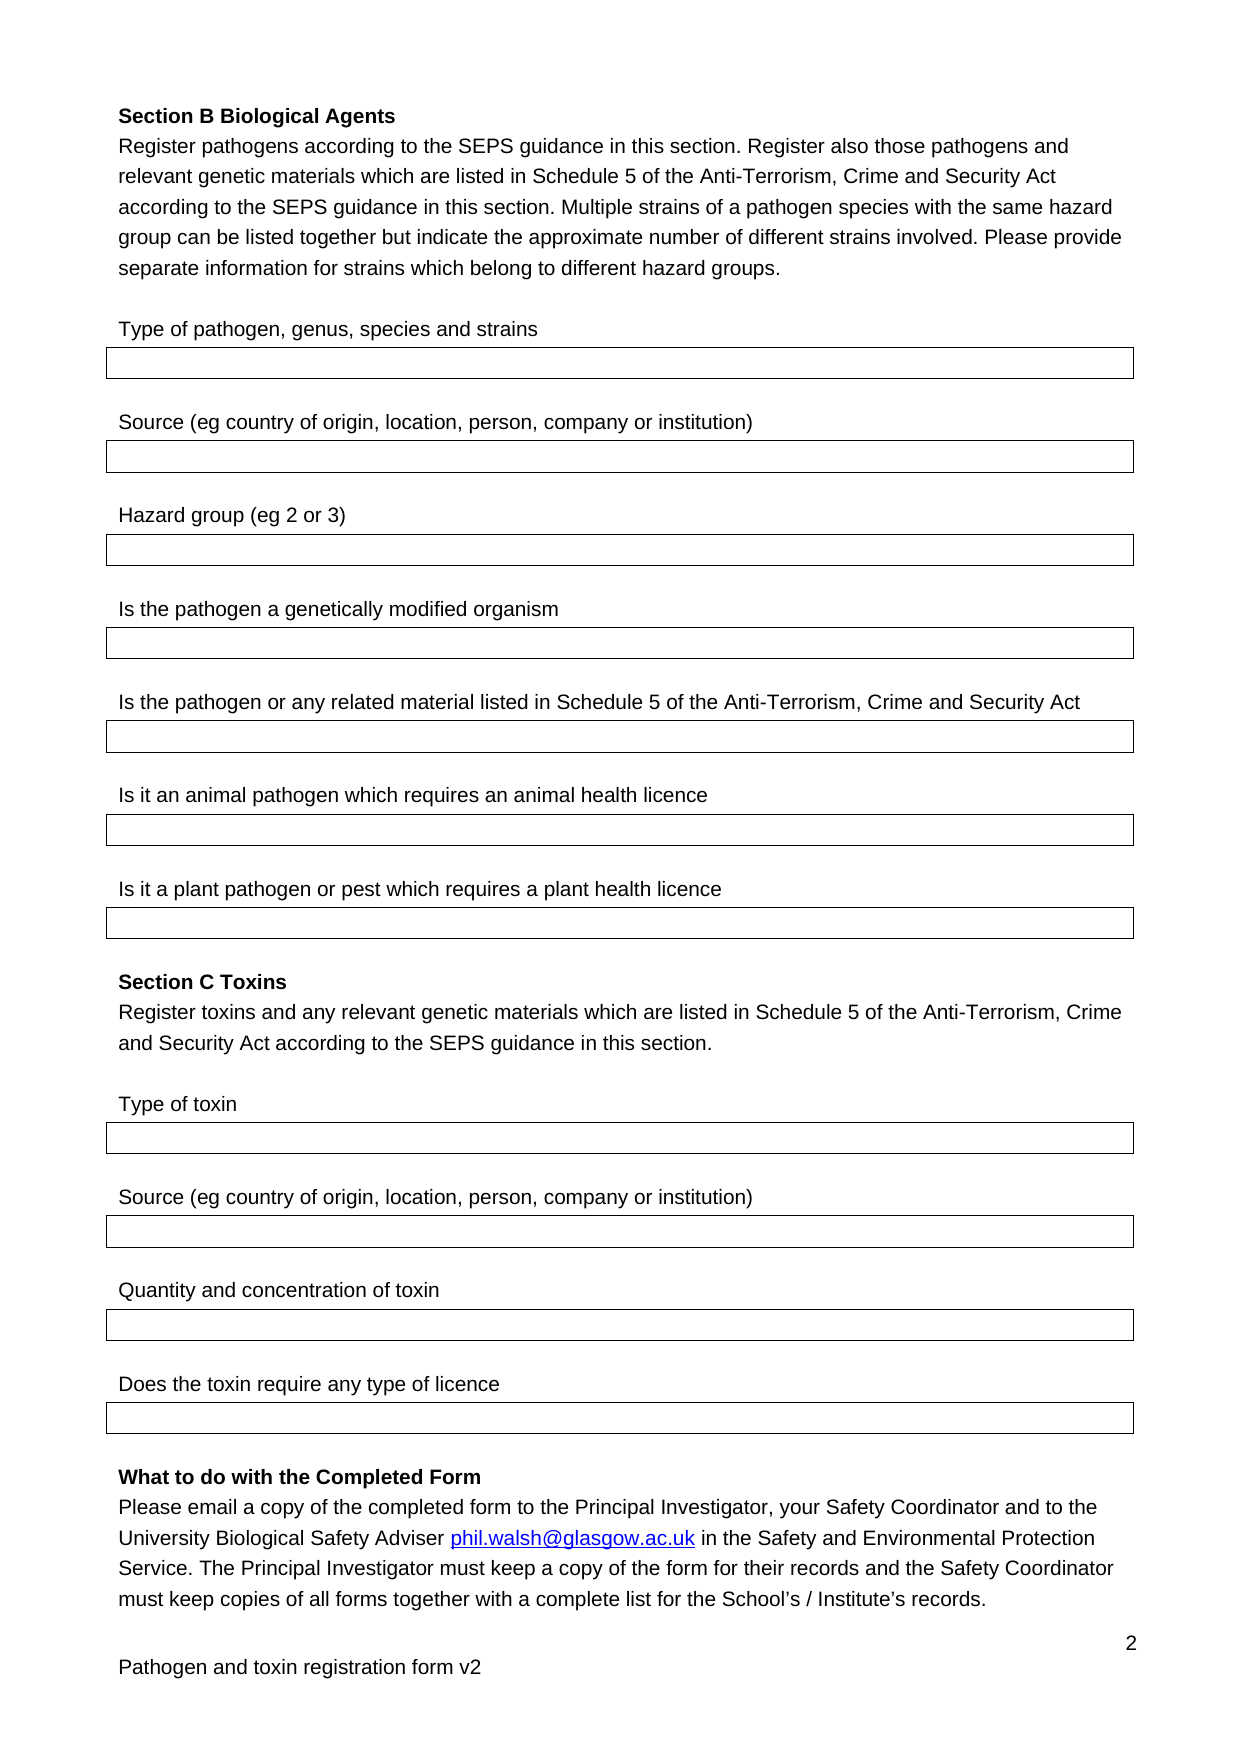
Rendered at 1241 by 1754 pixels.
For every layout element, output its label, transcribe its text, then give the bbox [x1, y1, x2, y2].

table_header [107, 1216, 1133, 1247]
table_header [107, 348, 1133, 378]
text Section C Toxins [118, 970, 1137, 994]
text Hazard group (eg 2 or 3) [118, 503, 1137, 527]
text Is the pathogen or any related material listed in Schedule 5 of the Anti-Terrorism, Crime and Security Act [118, 690, 1137, 714]
text Source (eg country of origin, location, person, company or institution) [118, 410, 1137, 434]
table_header [107, 1403, 1133, 1433]
text What to do with the Completed Form [118, 1465, 1137, 1489]
text Type of pathogen, genus, species and strains [118, 316, 1137, 340]
text Type of toxin [118, 1091, 1137, 1115]
text Is it a plant pathogen or pest which requires a plant health licence [118, 876, 1137, 900]
text Register pathogens according to the SEPS guidance in this section. Register also those pathogens and relevant genetic materials which are listed in Schedule 5 of the Anti-Terrorism, Crime and Security Act according to the SEPS guidance in this section. Multiple strains of a pathogen species with the same hazard group can be listed together but indicate the approximate number of different strains involved. Please provide separate information for strains which belong to different hazard groups. [118, 134, 1137, 279]
text Is the pathogen a genetically modified organism [118, 596, 1137, 620]
text Quantity and concentration of toxin [118, 1278, 1137, 1302]
table_header [107, 721, 1133, 752]
table_header [107, 815, 1133, 845]
table_header [107, 908, 1133, 938]
table_header [107, 1310, 1133, 1340]
text Does the toxin require any type of licence [118, 1371, 1137, 1395]
text Source (eg country of origin, location, person, company or institution) [118, 1185, 1137, 1209]
table_header [107, 535, 1133, 565]
table_header [107, 1123, 1133, 1153]
text Is it an animal pathogen which requires an animal health licence [118, 783, 1137, 807]
table_header [107, 628, 1133, 658]
text Section B Biological Agents [118, 103, 1137, 127]
text Register toxins and any relevant genetic materials which are listed in Schedule 5 of the Anti-Terrorism, Crime and Security Act according to the SEPS guidance in this section. [118, 1000, 1137, 1054]
text Please email a copy of the completed form to the Principal Investigator, your Safety Coordinator and to the University Biological Safety Adviser phil.walsh@glasgow.ac.uk in the Safety and Environmental Protection Service. The Principal Investigator must keep a copy of the form for their records and the Safety Coordinator must keep copies of all forms together with a complete list for the School’s / Institute’s records. [118, 1495, 1137, 1610]
table_header [107, 441, 1133, 472]
